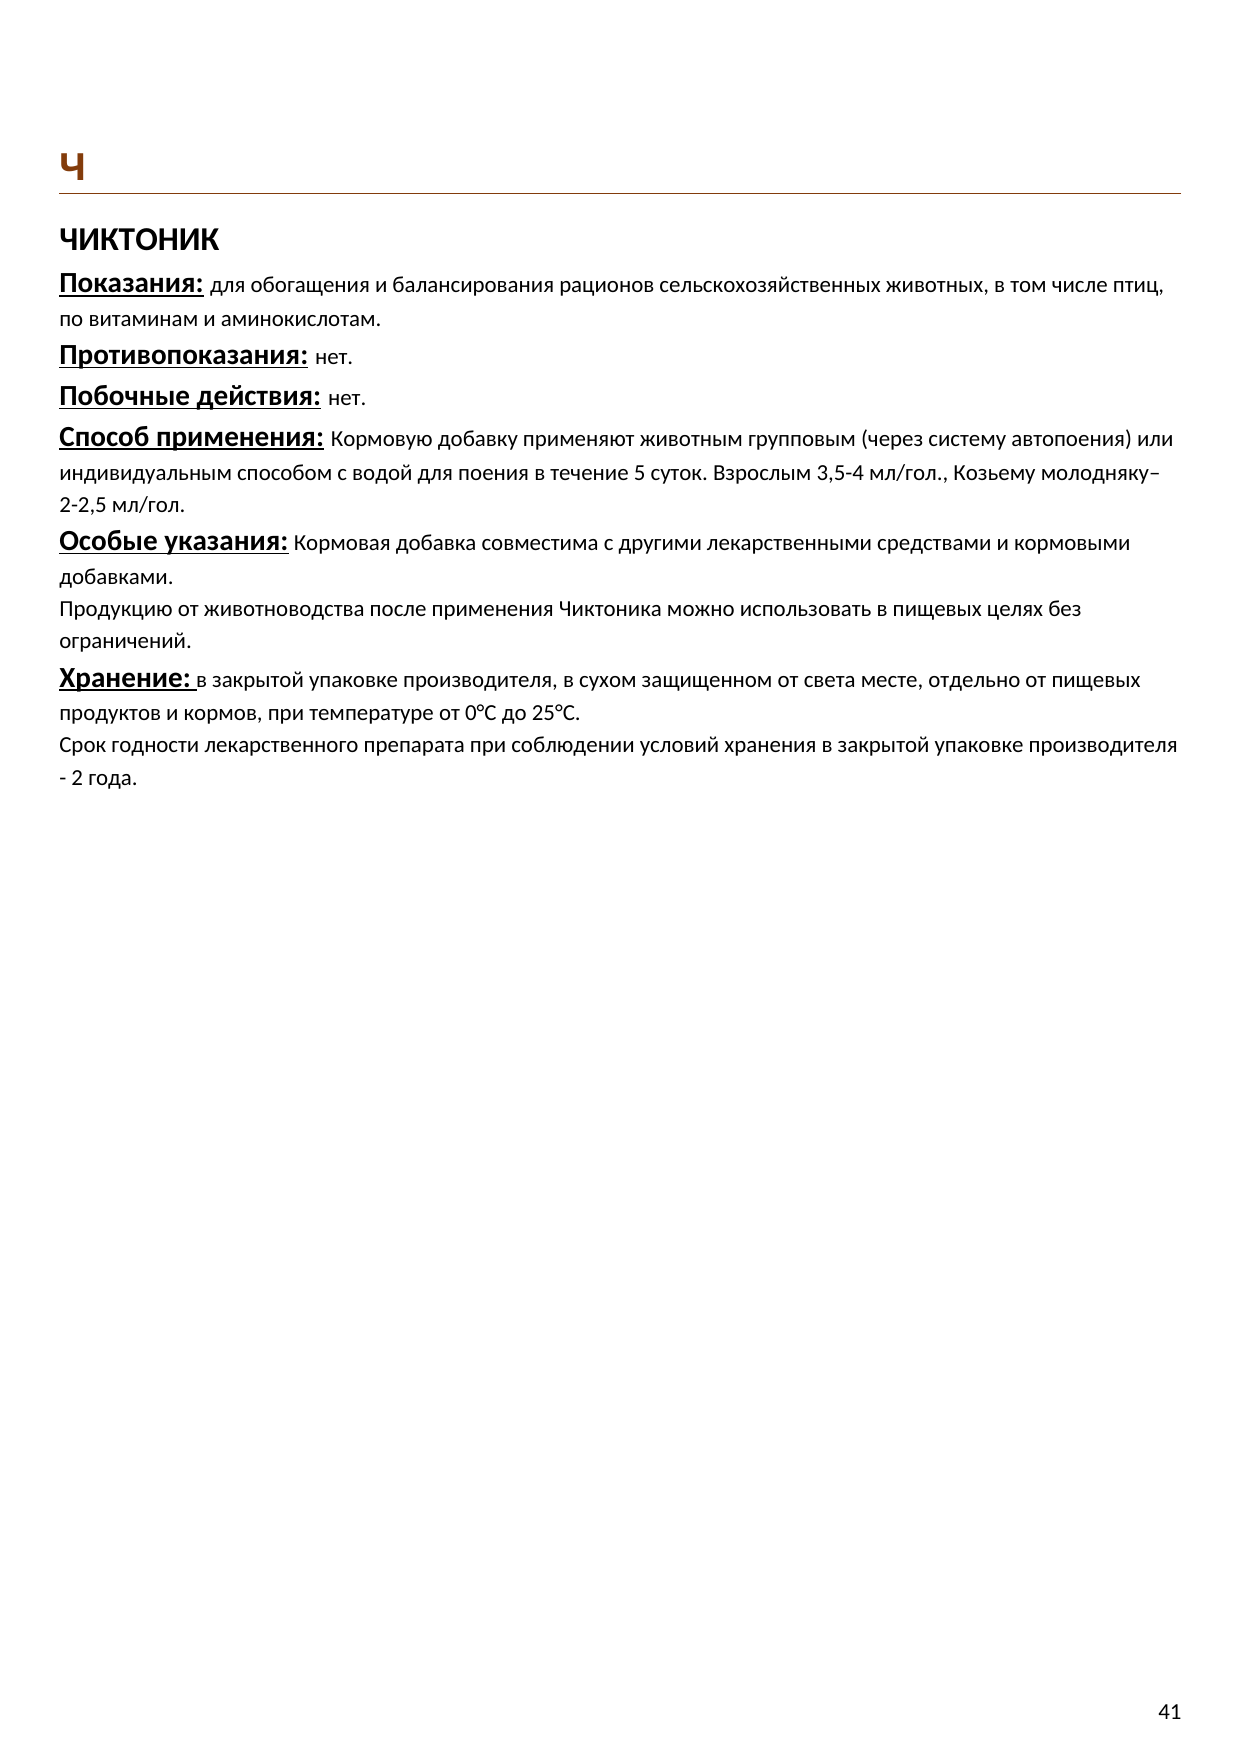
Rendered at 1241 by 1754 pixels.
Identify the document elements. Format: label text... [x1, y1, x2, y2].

text ЧИКТОНИК [59, 217, 1181, 258]
subtitle ч [59, 140, 1181, 193]
text Способ применения: Кормовую добавку применяют животным групповым (через систему автопоения) или индивидуальным способом с водой для поения в течение 5 суток. Взрослым 3,5-4 мл/гол., Козьему молодняку– 2-2,5 мл/гол. [59, 418, 1181, 518]
text Противопоказания: нет. [59, 336, 1181, 372]
text Побочные действия: нет. [59, 377, 1181, 413]
text Показания: для обогащения и балансирования рационов сельскохозяйственных животных, в том числе птиц, по витаминам и аминокислотам. [59, 264, 1181, 332]
text Хранение: в закрытой упаковке производителя, в сухом защищенном от света месте, отдельно от пищевых продуктов и кормов, при температуре от 0°С до 25°С. Срок годности лекарственного препарата при соблюдении условий хранения в закрытой упаковке производителя - 2 года. [59, 659, 1181, 791]
text Особые указания: Кормовая добавка совместима с другими лекарственными средствами и кормовыми добавками. Продукцию от животноводства после применения Чиктоника можно использовать в пищевых целях без ограничений. [59, 522, 1181, 654]
